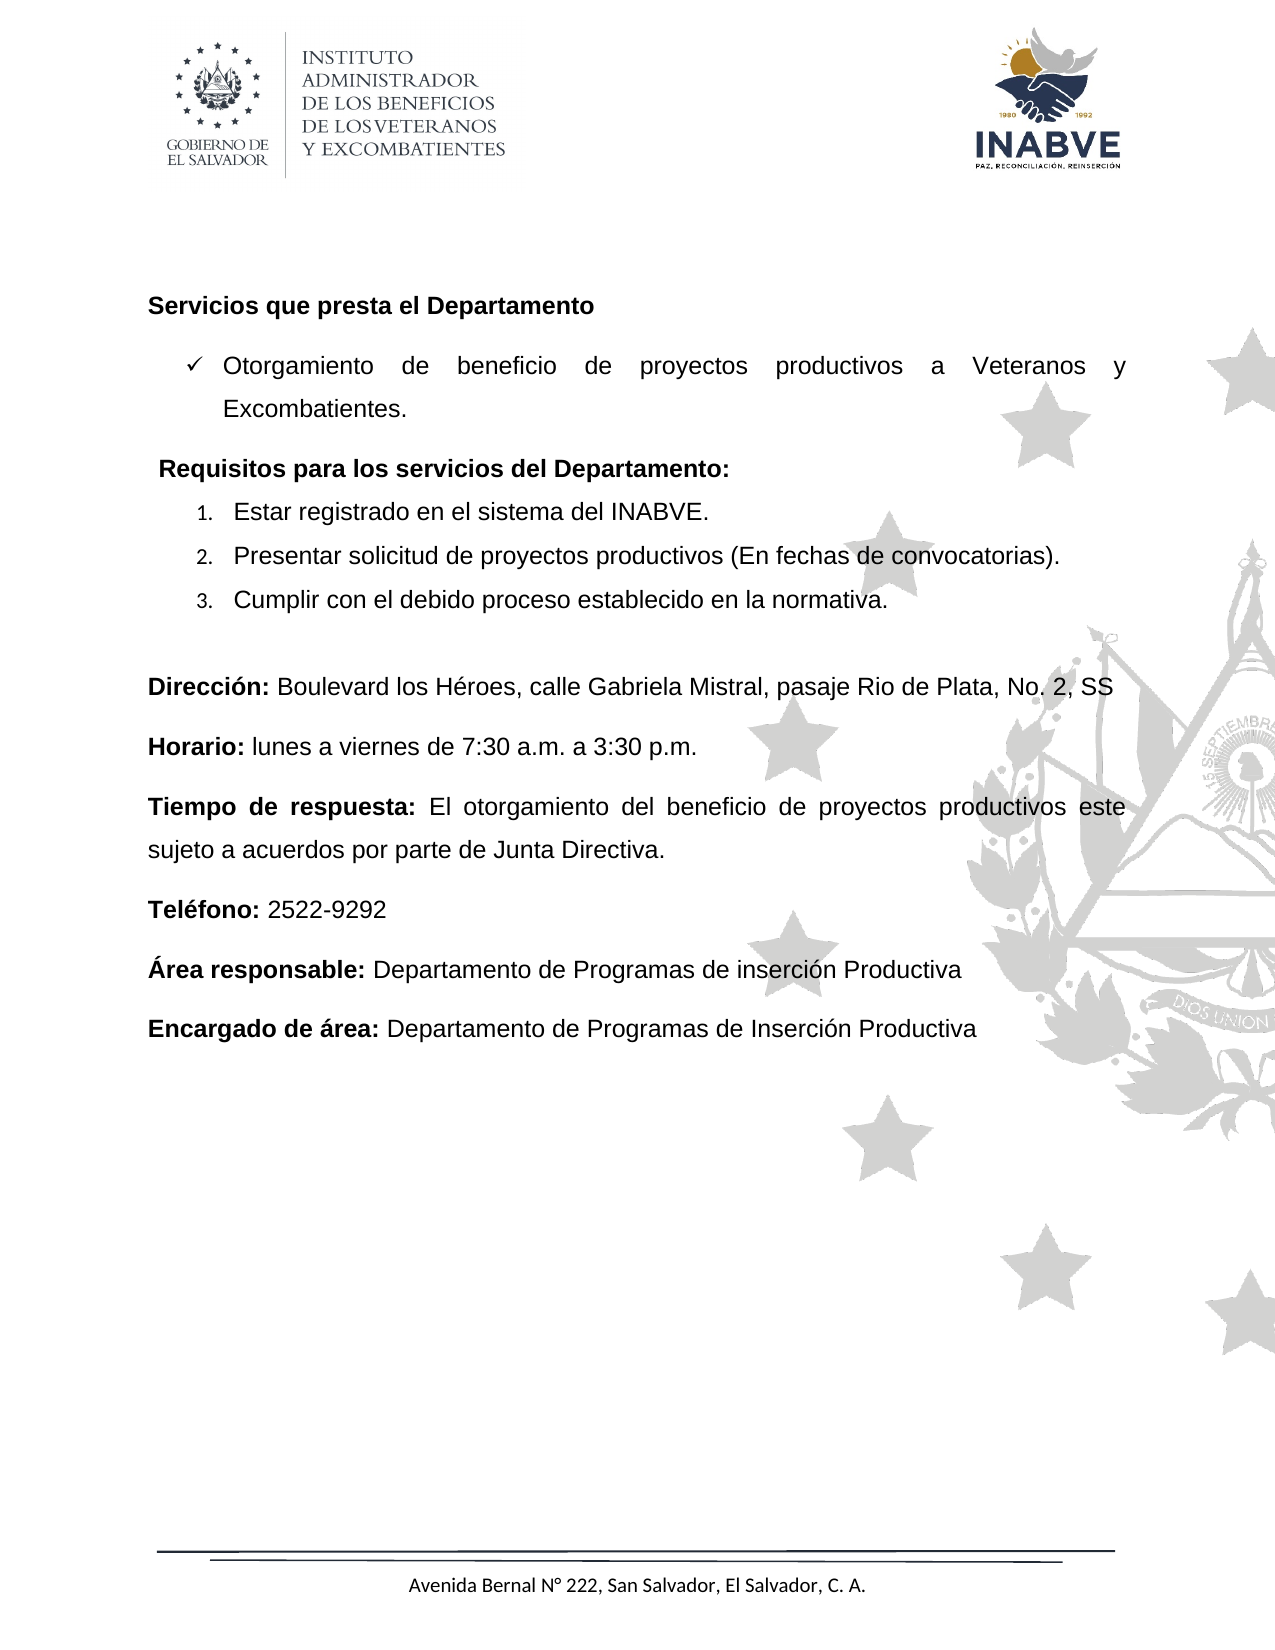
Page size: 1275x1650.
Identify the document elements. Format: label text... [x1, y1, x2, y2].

picture [968, 19, 1128, 176]
list Presentar solicitud de proyectos productivos (En fechas de convocatorias). [196, 541, 1127, 570]
text Tiempo de respuesta: El otorgamiento del beneficio de proyectos productivos este sujeto a acuerdos por parte de Junta Directiva. [148, 792, 1127, 864]
picture [147, 16, 526, 192]
text Dirección: Boulevard los Héroes, calle Gabriela Mistral, pasaje Rio de Plata, No. 2, SS [148, 672, 1127, 701]
list Otorgamiento de beneficio de proyectos productivos a Veteranos y Excombatientes. [185, 351, 1127, 422]
text Horario: lunes a viernes de 7:30 a.m. a 3:30 p.m. [148, 732, 1127, 761]
text Servicios que presta el Departamento [148, 291, 1127, 319]
text Requisitos para los servicios del Departamento: [158, 453, 1127, 482]
text Encargado de área: Departamento de Programas de Inserción Productiva [148, 1014, 1127, 1043]
picture [609, 276, 1275, 1418]
list Cumplir con el debido proceso establecido en la normativa. [196, 584, 1127, 614]
text Área responsable: Departamento de Programas de inserción Productiva [148, 954, 1127, 983]
list Estar registrado en el sistema del INABVE. [196, 497, 1127, 526]
text Teléfono: 2522-9292 [148, 895, 1127, 923]
